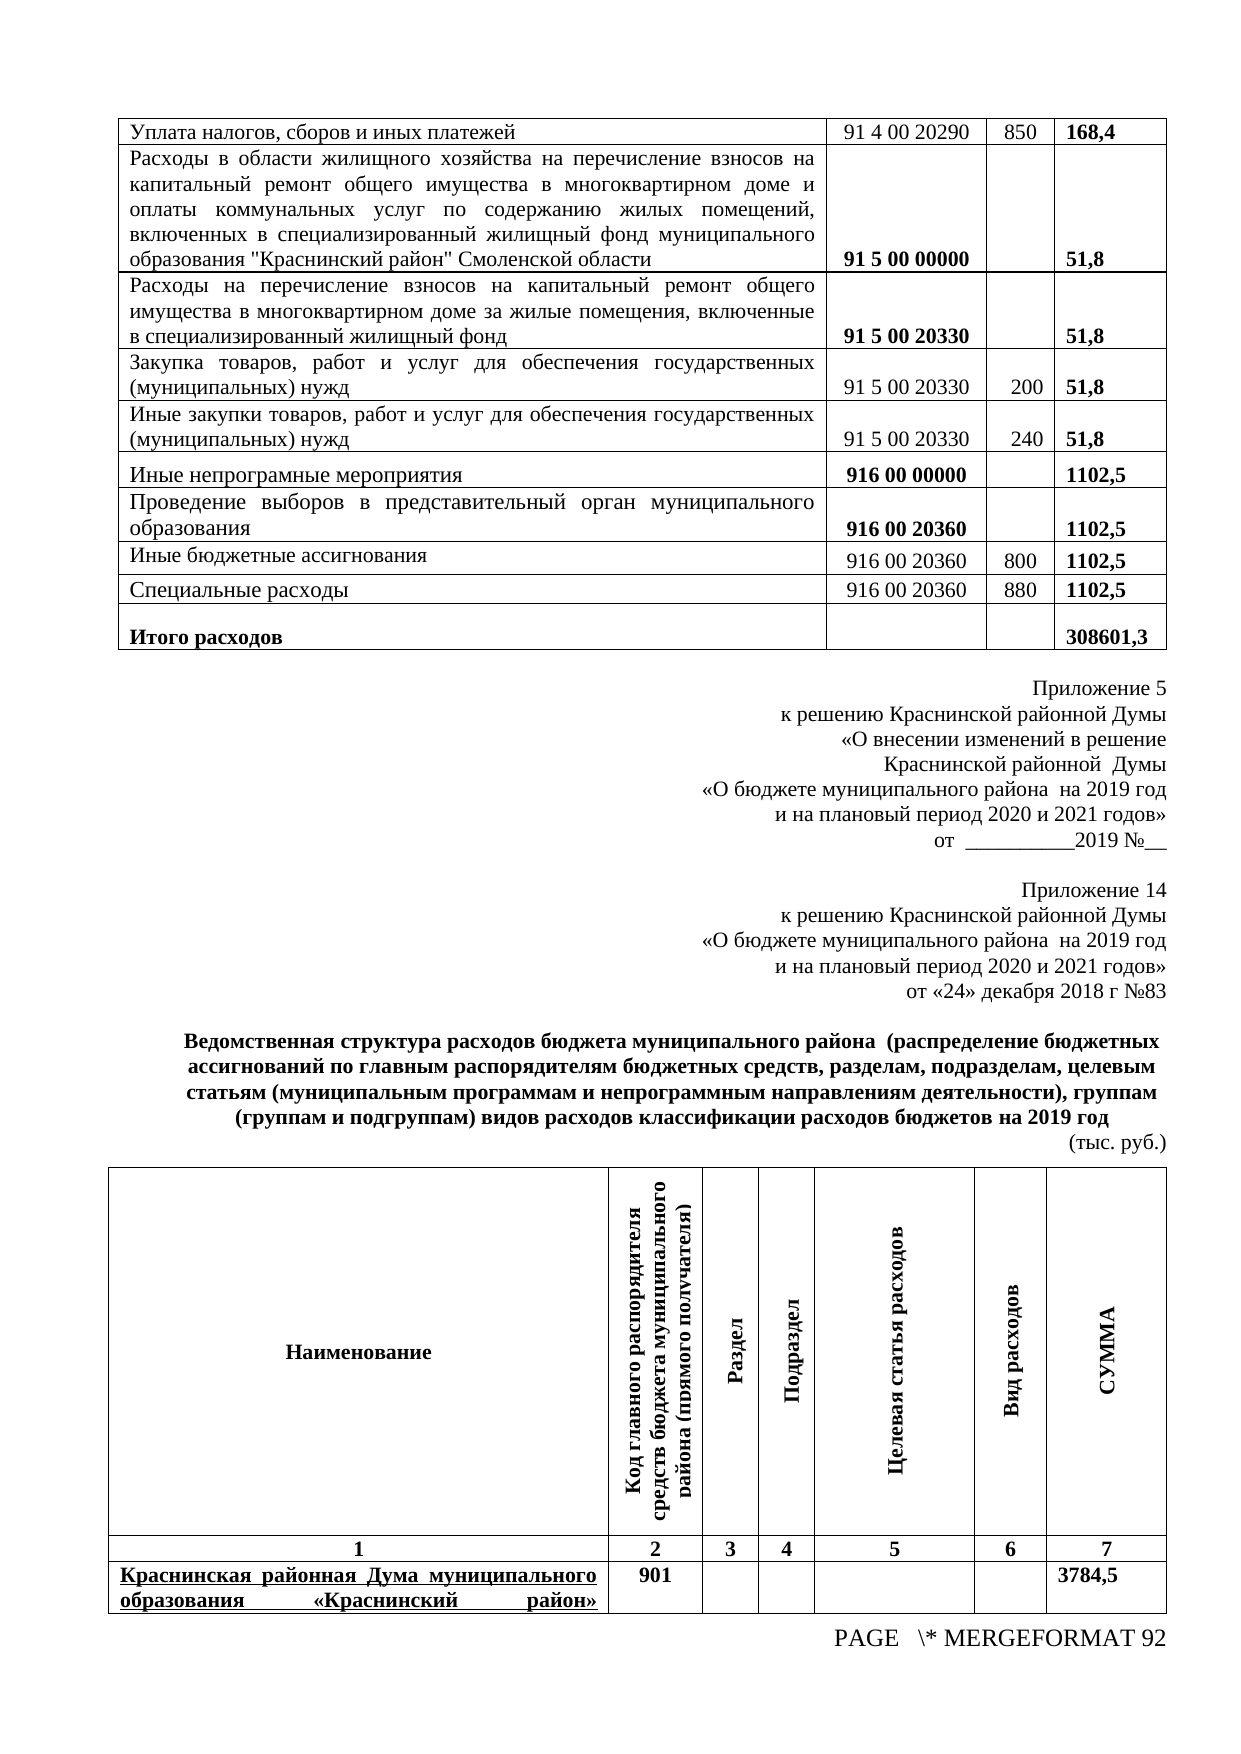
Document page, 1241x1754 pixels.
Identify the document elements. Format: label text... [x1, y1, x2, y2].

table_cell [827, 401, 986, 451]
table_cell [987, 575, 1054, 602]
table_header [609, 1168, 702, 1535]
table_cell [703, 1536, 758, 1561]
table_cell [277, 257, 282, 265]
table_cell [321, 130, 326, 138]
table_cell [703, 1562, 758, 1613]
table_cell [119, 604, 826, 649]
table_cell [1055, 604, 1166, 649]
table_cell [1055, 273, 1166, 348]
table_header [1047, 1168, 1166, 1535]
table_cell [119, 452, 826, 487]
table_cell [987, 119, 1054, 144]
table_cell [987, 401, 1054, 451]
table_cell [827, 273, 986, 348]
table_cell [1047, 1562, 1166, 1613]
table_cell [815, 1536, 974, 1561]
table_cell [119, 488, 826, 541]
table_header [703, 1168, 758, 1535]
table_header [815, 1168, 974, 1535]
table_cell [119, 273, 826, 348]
text Краснинской районной Думы [177, 751, 1167, 776]
text к решению Краснинской районной Думы [177, 902, 1167, 927]
text Приложение 14 [177, 877, 1167, 902]
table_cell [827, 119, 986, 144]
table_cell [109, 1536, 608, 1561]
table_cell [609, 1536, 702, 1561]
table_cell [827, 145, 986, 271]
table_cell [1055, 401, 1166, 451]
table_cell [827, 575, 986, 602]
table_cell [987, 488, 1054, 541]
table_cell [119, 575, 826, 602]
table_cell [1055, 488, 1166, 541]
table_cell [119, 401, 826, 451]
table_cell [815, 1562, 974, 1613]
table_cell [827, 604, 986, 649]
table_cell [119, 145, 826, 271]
text и на плановый период 2020 и 2021 годов» от __________2019 №__ [177, 801, 1167, 852]
text Приложение 5 [177, 675, 1167, 701]
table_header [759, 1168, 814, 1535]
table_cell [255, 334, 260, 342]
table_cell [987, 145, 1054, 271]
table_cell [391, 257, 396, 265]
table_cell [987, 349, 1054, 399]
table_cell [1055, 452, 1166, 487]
text «О внесении изменений в решение [177, 726, 1167, 751]
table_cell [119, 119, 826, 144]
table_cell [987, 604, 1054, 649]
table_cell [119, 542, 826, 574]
text «О бюджете муниципального района на 2019 год [177, 776, 1167, 801]
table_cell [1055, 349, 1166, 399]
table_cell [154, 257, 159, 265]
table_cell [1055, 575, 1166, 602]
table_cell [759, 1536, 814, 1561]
text и на плановый период 2020 и 2021 годов» [177, 953, 1167, 978]
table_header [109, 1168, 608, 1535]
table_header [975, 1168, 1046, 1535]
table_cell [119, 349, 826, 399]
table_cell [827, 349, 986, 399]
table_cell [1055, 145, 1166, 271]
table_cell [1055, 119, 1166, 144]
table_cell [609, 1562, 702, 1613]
text (тыс. руб.) [177, 1129, 1167, 1154]
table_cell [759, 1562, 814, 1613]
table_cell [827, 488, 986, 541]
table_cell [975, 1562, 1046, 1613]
text Ведомственная структура расходов бюджета муниципального района (распределение бюджетных ассигнований по главным распорядителям бюджетных средств, разделам, подразделам, целевым статьям (муниципальным программам и непрограммным направлениям деятельности), группам (группам и подгруппам) видов расходов классификации расходов бюджетов на 2019 год [177, 1028, 1167, 1129]
text «О бюджете муниципального района на 2019 год [177, 927, 1167, 953]
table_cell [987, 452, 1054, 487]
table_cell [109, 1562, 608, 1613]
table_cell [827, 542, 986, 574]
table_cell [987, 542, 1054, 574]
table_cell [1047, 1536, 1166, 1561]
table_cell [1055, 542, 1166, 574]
text к решению Краснинской районной Думы [177, 701, 1167, 726]
text от «24» декабря 2018 г №83 [177, 978, 1167, 1003]
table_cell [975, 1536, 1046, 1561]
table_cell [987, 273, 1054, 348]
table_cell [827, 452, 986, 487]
